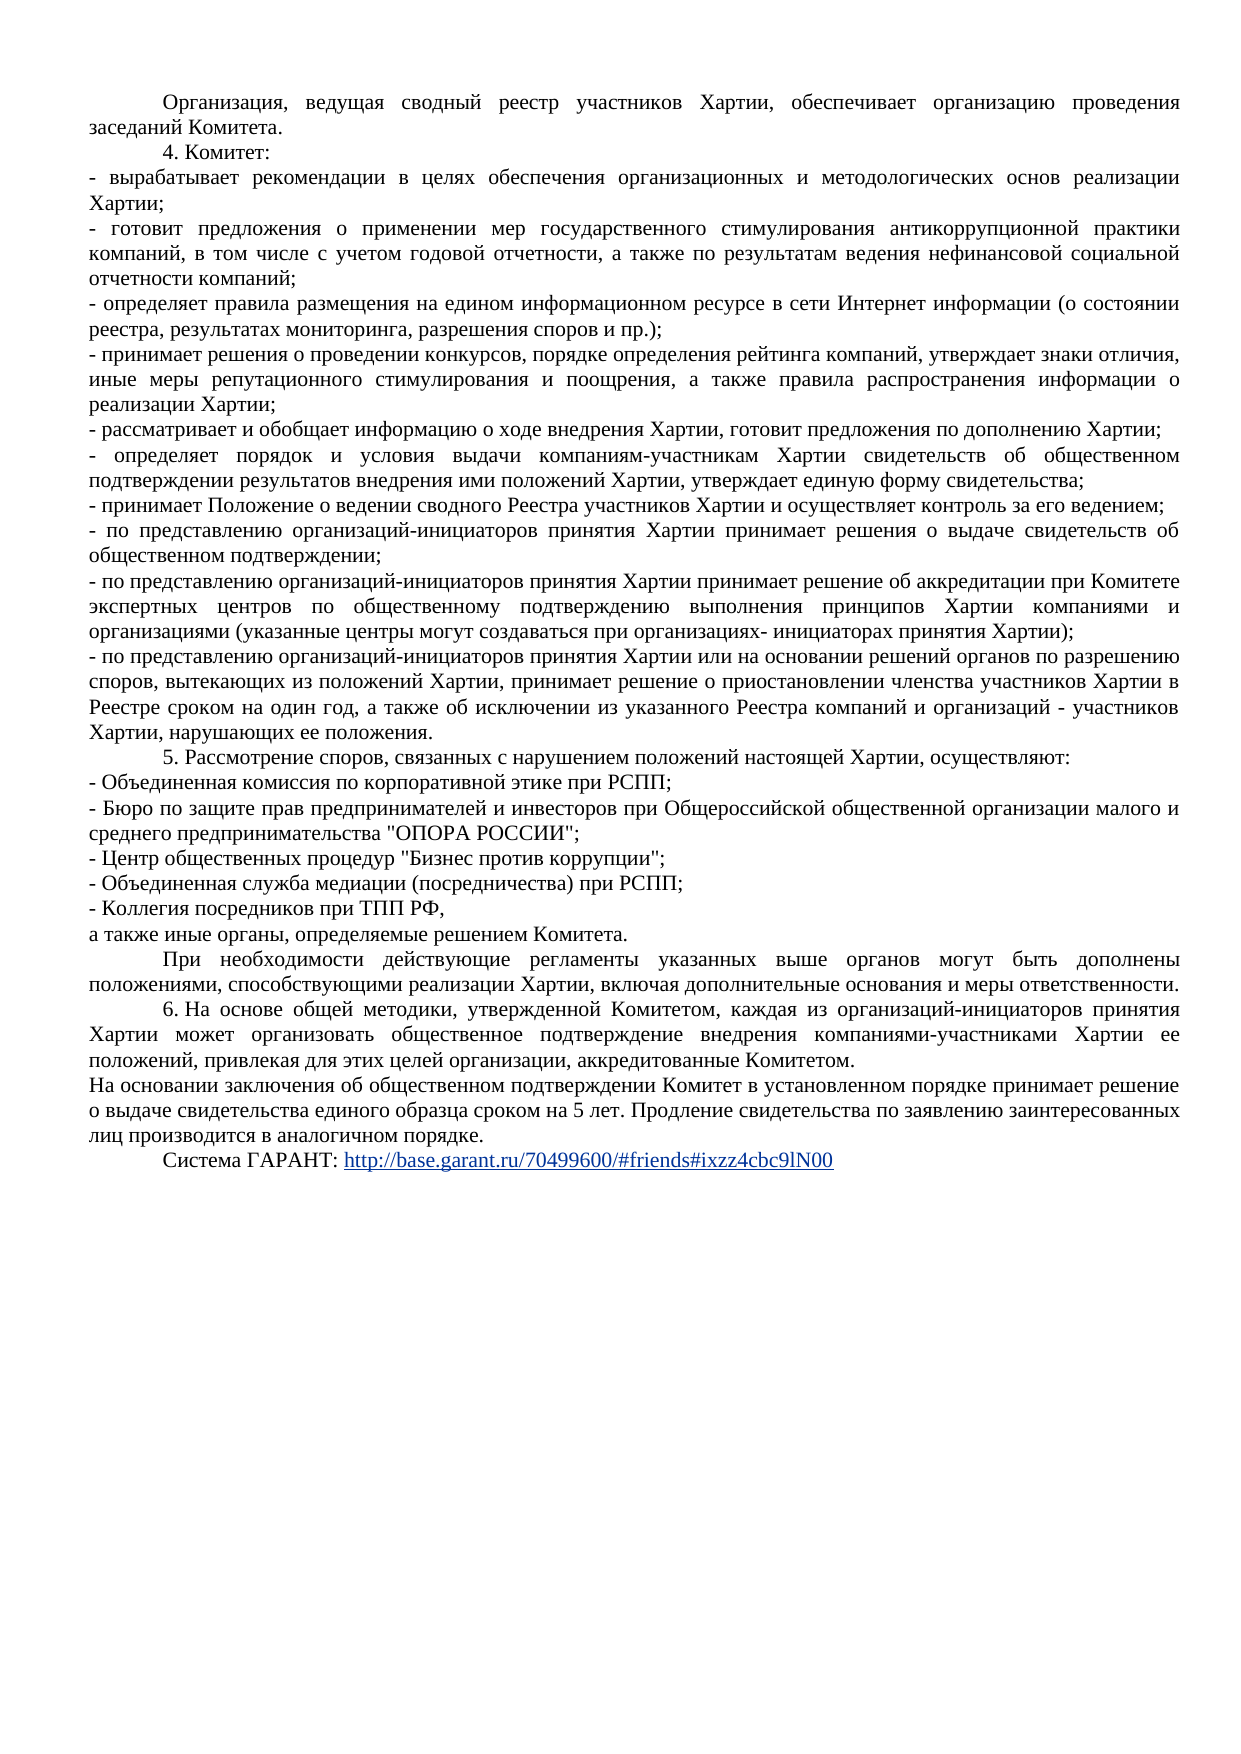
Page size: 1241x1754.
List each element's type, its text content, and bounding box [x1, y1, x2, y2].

text - Объединенная комиссия по корпоративной этике при РСПП; [89, 769, 1181, 794]
text 5. Рассмотрение споров, связанных с нарушением положений настоящей Хартии, осуществляют: [89, 744, 1181, 769]
text - по представлению организаций-инициаторов принятия Хартии или на основании решений органов по разрешению споров, вытекающих из положений Хартии, принимает решение о приостановлении членства участников Хартии в Реестре сроком на один год, а также об исключении из указанного Реестра компаний и организаций - участников Хартии, нарушающих ее положения. [89, 643, 1181, 744]
text - рассматривает и обобщает информацию о ходе внедрения Хартии, готовит предложения по дополнению Хартии; [89, 416, 1181, 442]
text На основании заключения об общественном подтверждении Комитет в установленном порядке принимает решение о выдаче свидетельства единого образца сроком на 5 лет. Продление свидетельства по заявлению заинтересованных лиц производится в аналогичном порядке. [89, 1072, 1181, 1147]
text - принимает решения о проведении конкурсов, порядке определения рейтинга компаний, утверждает знаки отличия, иные меры репутационного стимулирования и поощрения, а также правила распространения информации о реализации Хартии; [89, 341, 1181, 416]
text - вырабатывает рекомендации в целях обеспечения организационных и методологических основ реализации Хартии; [89, 164, 1181, 215]
text - Бюро по защите прав предпринимателей и инвесторов при Общероссийской общественной организации малого и среднего предпринимательства "ОПОРА РОССИИ"; [89, 794, 1181, 845]
text - по представлению организаций-инициаторов принятия Хартии принимает решения о выдаче свидетельств об общественном подтверждении; [89, 517, 1181, 568]
text При необходимости действующие регламенты указанных выше органов могут быть дополнены положениями, способствующими реализации Хартии, включая дополнительные основания и меры ответственности. [89, 946, 1181, 996]
text Система ГАРАНТ: http://base.garant.ru/70499600/#friends#ixzz4cbc9lN00 [89, 1147, 1181, 1173]
text - готовит предложения о применении мер государственного стимулирования антикоррупционной практики компаний, в том числе с учетом годовой отчетности, а также по результатам ведения нефинансовой социальной отчетности компаний; [89, 215, 1181, 290]
text а также иные органы, определяемые решением Комитета. [89, 921, 1181, 946]
text - Центр общественных процедур "Бизнес против коррупции"; [89, 845, 1181, 870]
text - принимает Положение о ведении сводного Реестра участников Хартии и осуществляет контроль за его ведением; [89, 492, 1181, 517]
text - Объединенная служба медиации (посредничества) при РСПП; [89, 870, 1181, 895]
text - по представлению организаций-инициаторов принятия Хартии принимает решение об аккредитации при Комитете экспертных центров по общественному подтверждению выполнения принципов Хартии компаниями и организациями (указанные центры могут создаваться при организациях- инициаторах принятия Хартии); [89, 568, 1181, 643]
text - Коллегия посредников при ТПП РФ, [89, 895, 1181, 921]
text 4. Комитет: [89, 139, 1181, 164]
text 6. На основе общей методики, утвержденной Комитетом, каждая из организаций-инициаторов принятия Хартии может организовать общественное подтверждение внедрения компаниями-участниками Хартии ее положений, привлекая для этих целей организации, аккредитованные Комитетом. [89, 996, 1181, 1072]
text Организация, ведущая сводный реестр участников Хартии, обеспечивает организацию проведения заседаний Комитета. [89, 89, 1181, 139]
text - определяет порядок и условия выдачи компаниям-участникам Хартии свидетельств об общественном подтверждении результатов внедрения ими положений Хартии, утверждает единую форму свидетельства; [89, 442, 1181, 492]
text - определяет правила размещения на едином информационном ресурсе в сети Интернет информации (о состоянии реестра, результатах мониторинга, разрешения споров и пр.); [89, 290, 1181, 341]
